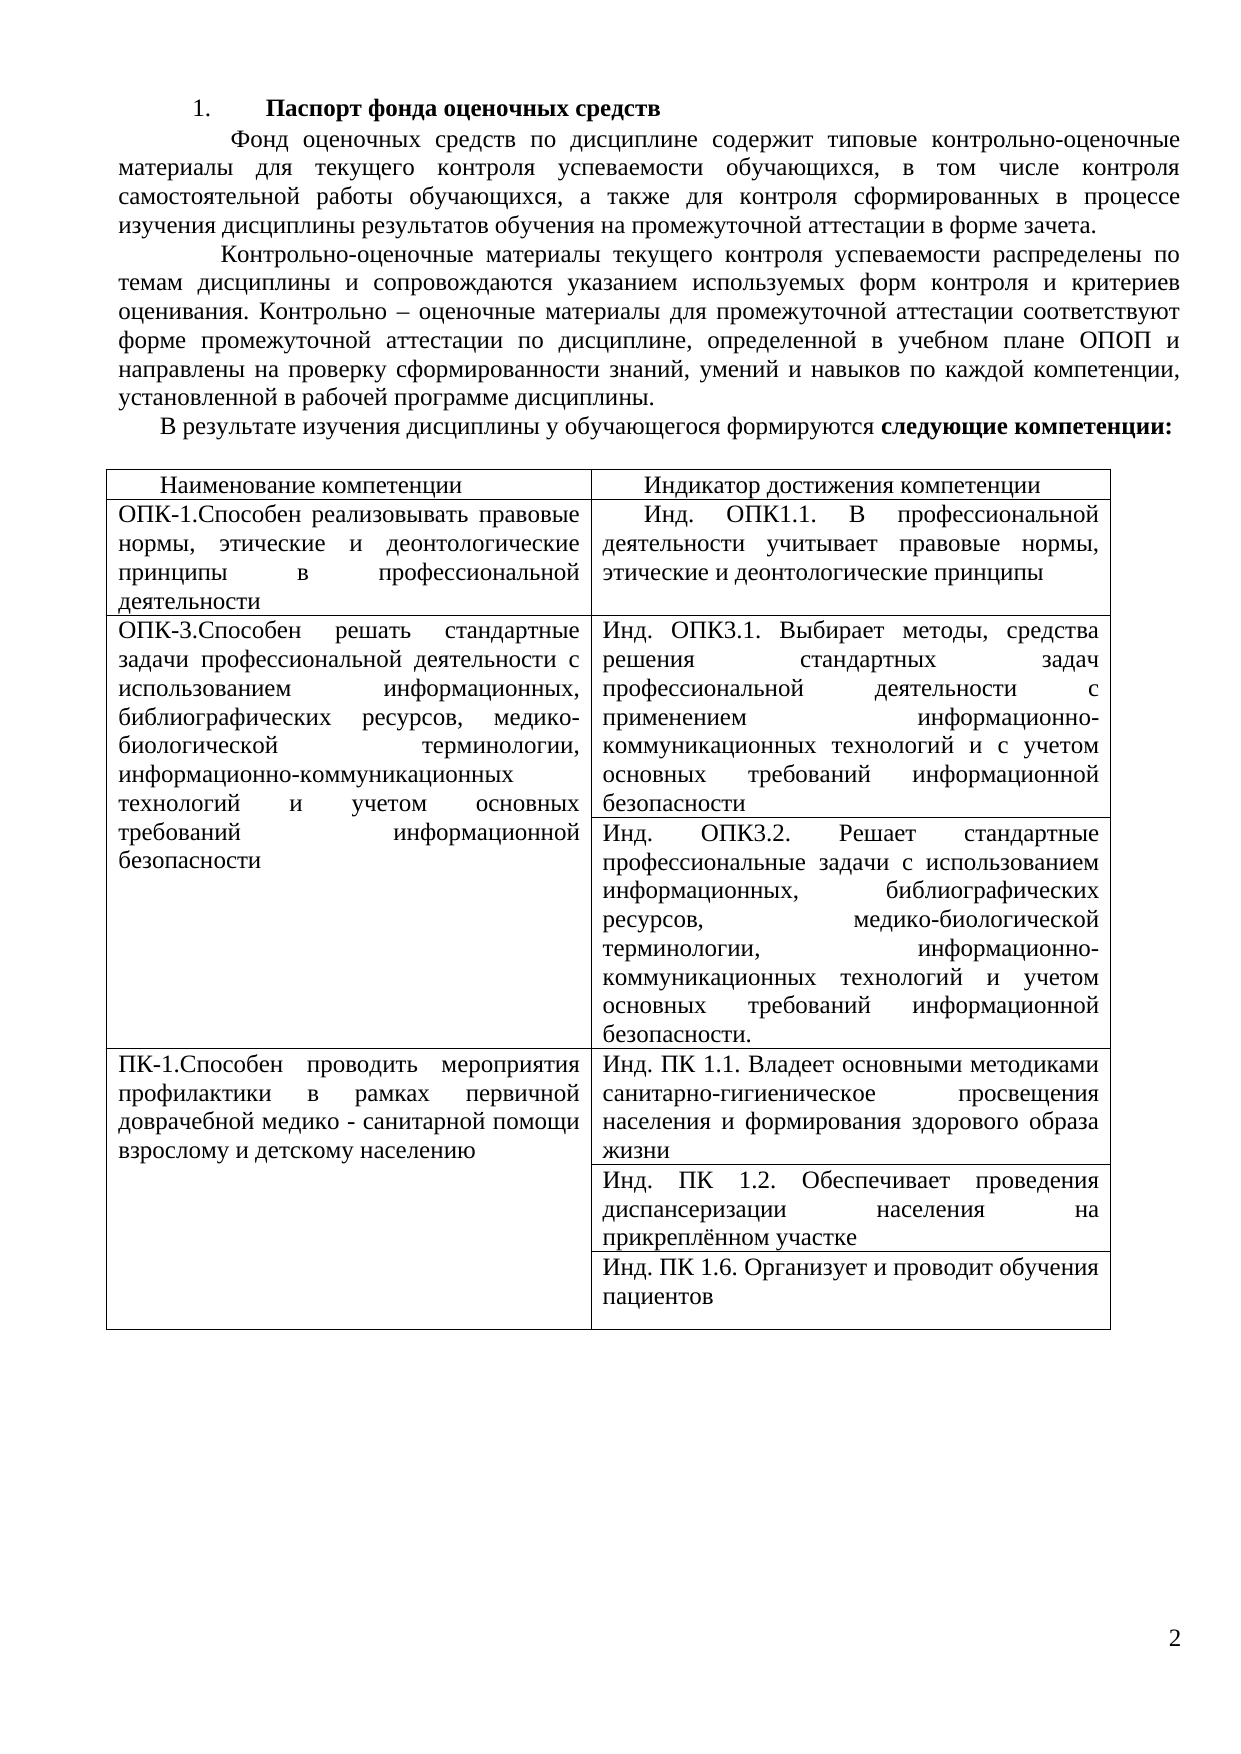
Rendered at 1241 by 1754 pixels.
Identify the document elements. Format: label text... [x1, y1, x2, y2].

text В результате изучения дисциплины у обучающегося формируются следующие компетенции: [118, 411, 1181, 440]
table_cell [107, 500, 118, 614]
table_cell ПК-1.Способен проводить мероприятия профилактики в рамках первичной доврачебной медико - санитарной помощи взрослому и детскому населению [107, 1049, 591, 1329]
table_header Наименование компетенции [107, 470, 591, 498]
table_header Индикатор достижения компетенции [592, 470, 1110, 498]
table_cell ОПК-1.Способен реализовывать правовые нормы, этические и деонтологические принципы в профессиональной деятельности [261, 500, 591, 614]
text Фонд оценочных средств по дисциплине содержит типовые контрольно-оценочные материалы для текущего контроля успеваемости обучающихся, в том числе контроля самостоятельной работы обучающихся, а также для контроля сформированных в процессе изучения дисциплины результатов обучения на промежуточной аттестации в форме зачета. [118, 124, 1181, 239]
table_cell Инд. ПК 1.1. Владеет основными методиками санитарно-гигиеническое просвещения населения и формирования здорового образа жизни [592, 1049, 1110, 1164]
table_cell Инд. ПК 1.6. Организует и проводит обучения пациентов [592, 1252, 1110, 1329]
table_cell Инд. ОПК3.1. Выбирает методы, средства решения стандартных задач профессиональной деятельности с применением информационно-коммуникационных технологий и с учетом основных требований информационной безопасности [592, 616, 1110, 817]
table_cell Инд. ОПК1.1. В профессиональной деятельности учитывает правовые нормы, этические и деонтологические принципы [592, 500, 1110, 614]
text Контрольно-оценочные материалы текущего контроля успеваемости распределены по темам дисциплины и сопровождаются указанием используемых форм контроля и критериев оценивания. Контрольно – оценочные материалы для промежуточной аттестации соответствуют форме промежуточной аттестации по дисциплине, определенной в учебном плане ОПОП и направлены на проверку сформированности знаний, умений и навыков по каждой компетенции, установленной в рабочей программе дисциплины. [118, 239, 1181, 411]
table_cell Инд. ПК 1.2. Обеспечивает проведения диспансеризации населения на прикреплённом участке [592, 1165, 1110, 1251]
table_cell Инд. ОПК3.2. Решает стандартные профессиональные задачи с использованием информационных, библиографических ресурсов, медико-биологической терминологии, информационно-коммуникационных технологий и учетом основных требований информационной безопасности. [592, 818, 1110, 1048]
list Паспорт фонда оценочных средств [118, 93, 1181, 121]
table_cell ОПК-3.Способен решать стандартные задачи профессиональной деятельности с использованием информационных, библиографических ресурсов, медико-биологической терминологии, информационно-коммуникационных технологий и учетом основных требований информационной безопасности [107, 616, 591, 1048]
